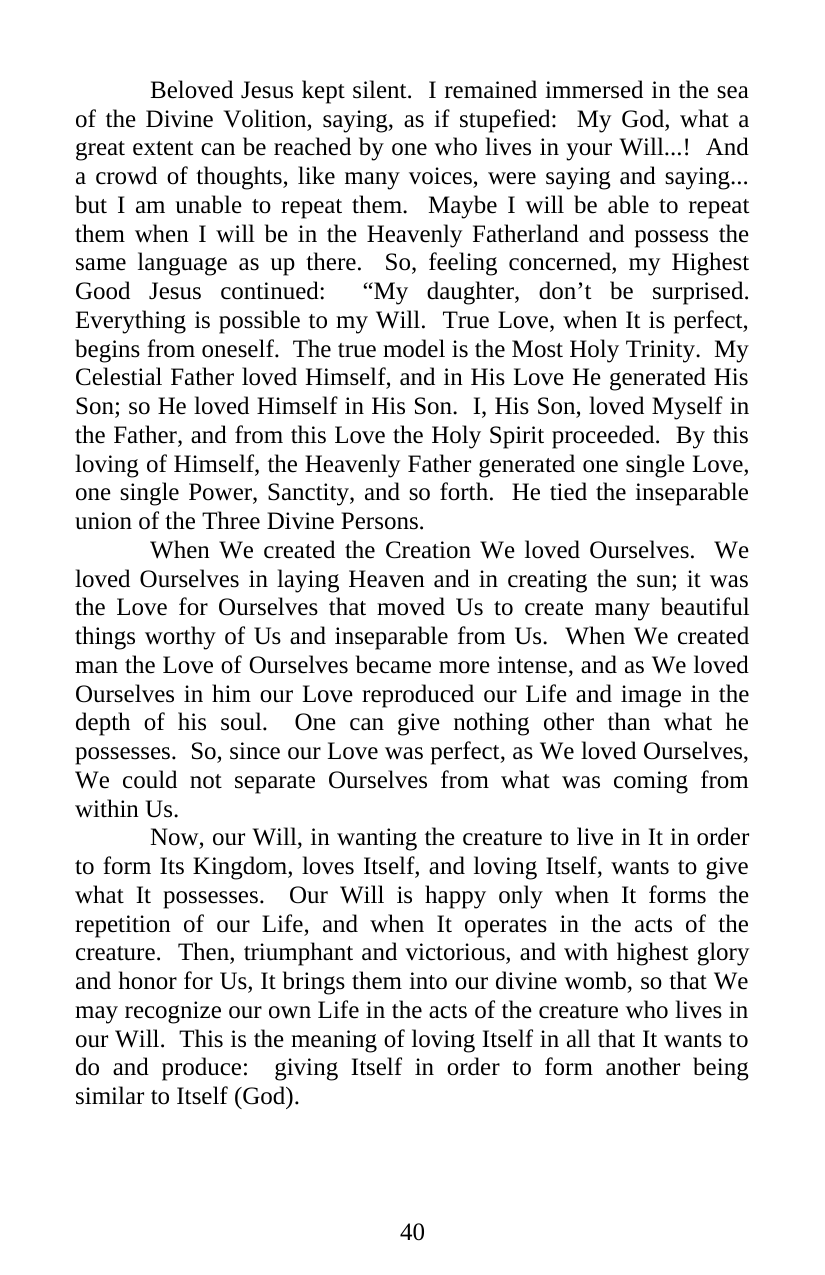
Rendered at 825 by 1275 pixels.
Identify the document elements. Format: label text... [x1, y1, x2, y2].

subtitle Now, our Will, in wanting the creature to live in It in order to form Its Kingdom, loves Itself, and loving Itself, wants to give what It possesses. Our Will is happy only when It forms the repetition of our Life, and when It operates in the acts of the creature. Then, triumphant and victorious, and with highest glory and honor for Us, It brings them into our divine womb, so that We may recognize our own Life in the acts of the creature who lives in our Will. This is the meaning of loving Itself in all that It wants to do and produce: giving Itself in order to form another being similar to Itself (God). [75, 822, 750, 1110]
subtitle When We created the Creation We loved Ourselves. We loved Ourselves in laying Heaven and in creating the sun; it was the Love for Ourselves that moved Us to create many beautiful things worthy of Us and inseparable from Us. When We created man the Love of Ourselves became more intense, and as We loved Ourselves in him our Love reproduced our Life and image in the depth of his soul. One can give nothing other than what he possesses. So, since our Love was perfect, as We loved Ourselves, We could not separate Ourselves from what was coming from within Us. [75, 535, 750, 822]
subtitle Beloved Jesus kept silent. I remained immersed in the sea of the Divine Volition, saying, as if stupefied: My God, what a great extent can be reached by one who lives in your Will...! And a crowd of thoughts, like many voices, were saying and saying... but I am unable to repeat them. Maybe I will be able to repeat them when I will be in the Heavenly Fatherland and possess the same language as up there. So, feeling concerned, my Highest Good Jesus continued: “My daughter, don’t be surprised. Everything is possible to my Will. True Love, when It is perfect, begins from oneself. The true model is the Most Holy Trinity. My Celestial Father loved Himself, and in His Love He generated His Son; so He loved Himself in His Son. I, His Son, loved Myself in the Father, and from this Love the Holy Spirit proceeded. By this loving of Himself, the Heavenly Father generated one single Love, one single Power, Sanctity, and so forth. He tied the inseparable union of the Three Divine Persons. [75, 75, 750, 535]
